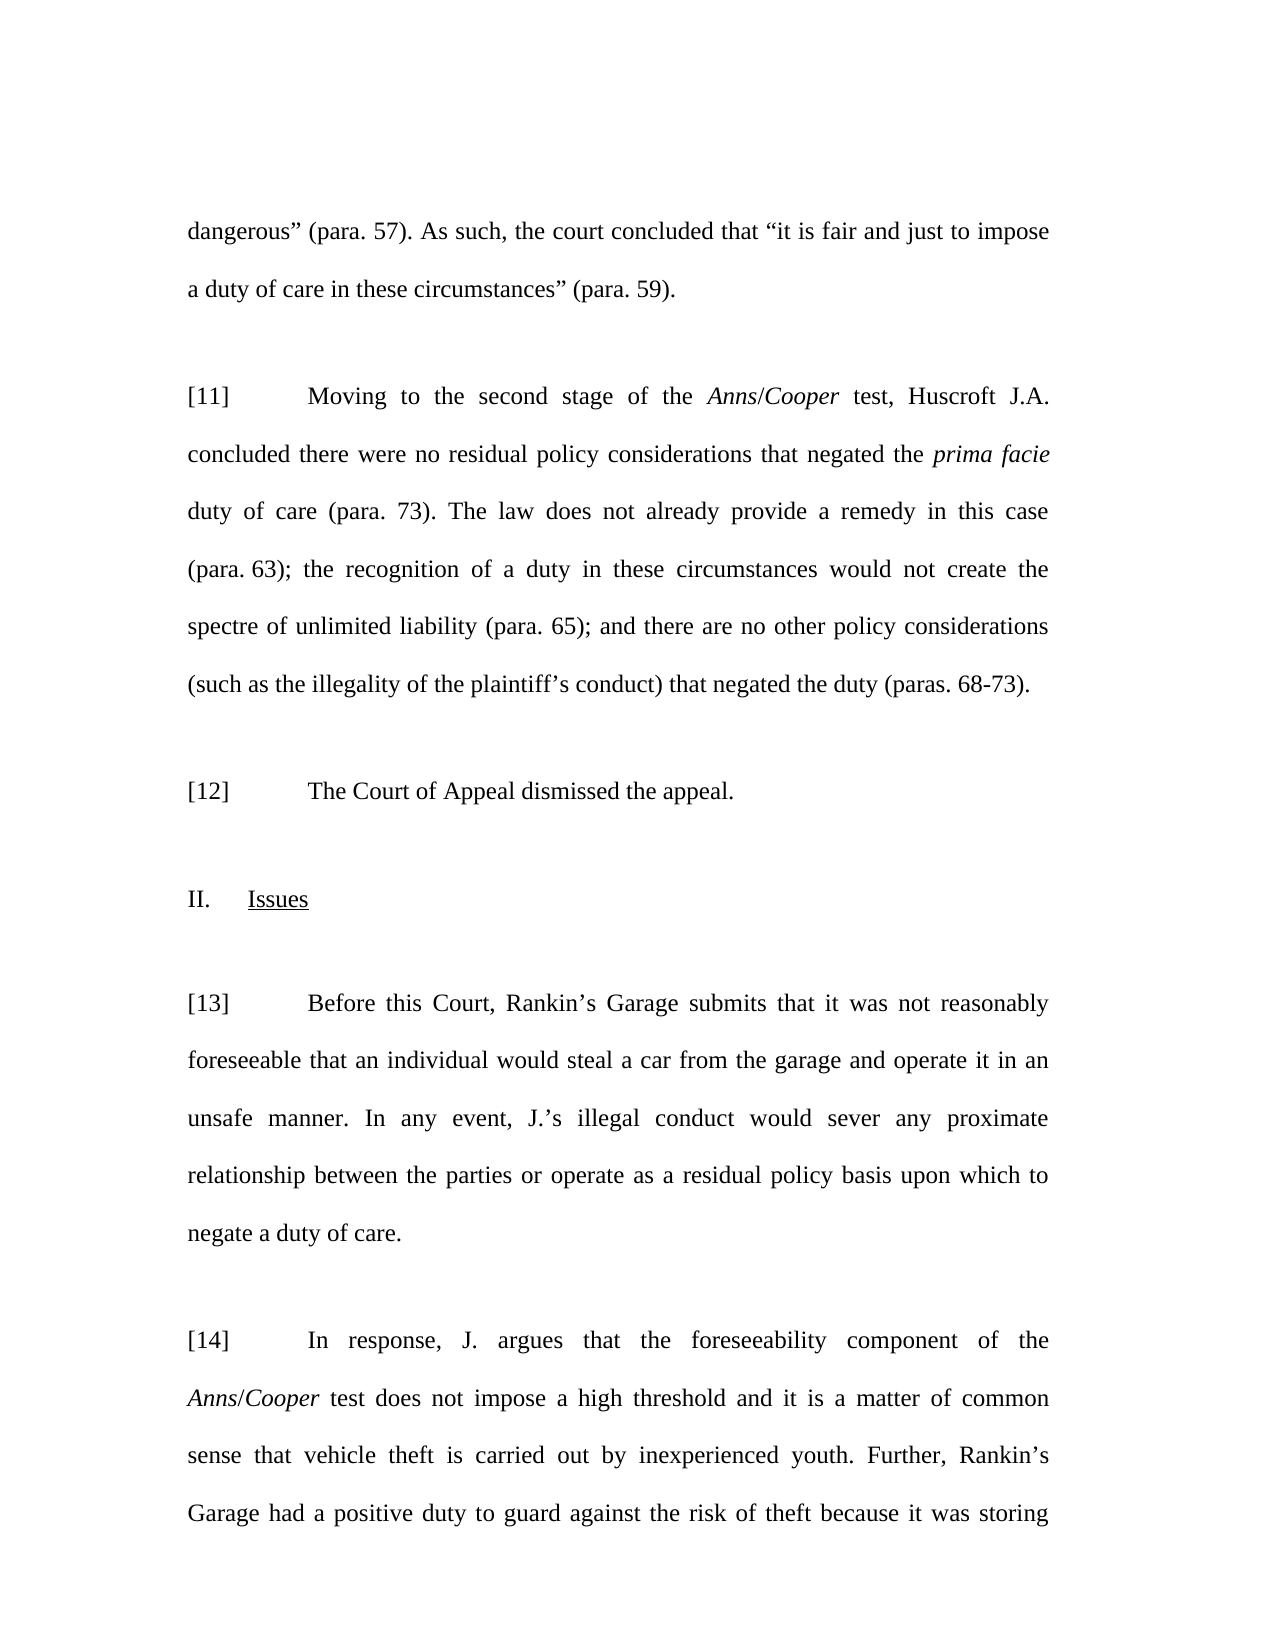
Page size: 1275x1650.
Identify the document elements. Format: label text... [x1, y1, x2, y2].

title Issues [187, 884, 1050, 913]
text The Court of Appeal dismissed the appeal. [187, 776, 1050, 805]
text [187, 216, 1050, 303]
text Moving to the second stage of the Anns/Cooper test, Huscroft J.A. concluded there were no residual policy considerations that negated the prima facie duty of care (para. 73). The law does not already provide a remedy in this case (para. 63); the recognition of a duty in these circumstances would not create the spectre of unlimited liability (para. 65); and there are no other policy considerations (such as the illegality of the plaintiff’s conduct) that negated the duty (paras. 68-73). [187, 381, 1050, 698]
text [187, 1325, 1050, 1526]
text Before this Court, Rankin’s Garage submits that it was not reasonably foreseeable that an individual would steal a car from the garage and operate it in an unsafe manner. In any event, J.’s illegal conduct would sever any proximate relationship between the parties or operate as a residual policy basis upon which to negate a duty of care. [187, 988, 1050, 1246]
